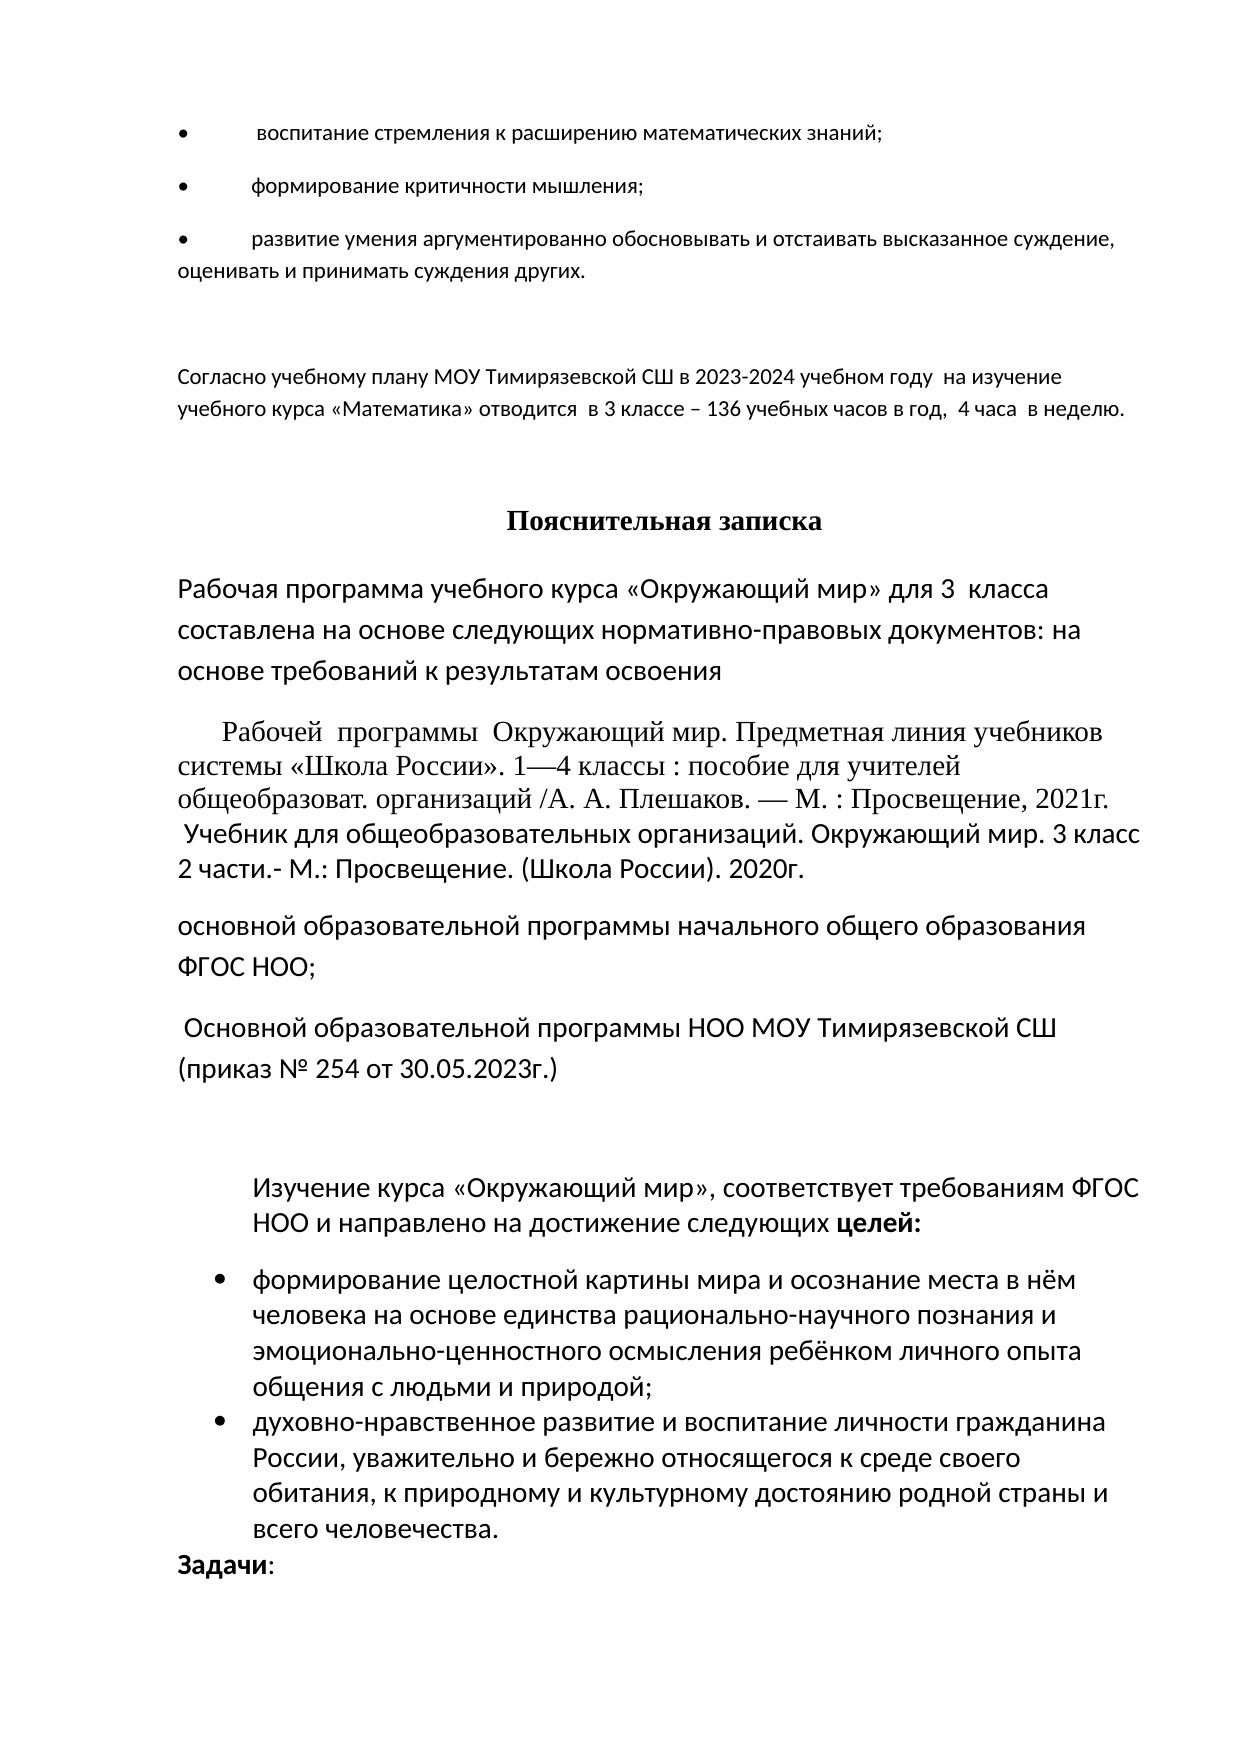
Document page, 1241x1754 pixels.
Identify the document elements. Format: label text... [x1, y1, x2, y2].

text основной образовательной программы начального общего образования ФГОС НОО; [177, 907, 1152, 983]
text Изучение курса «Окружающий мир», соответствует требованиям ФГОС НОО и направлено на достижение следующих целей: [252, 1169, 1152, 1240]
text Задачи: [177, 1546, 1152, 1581]
text Согласно учебному плану МОУ Тимирязевской СШ в 2023-2024 учебном году на изучение учебного курса «Математика» отводится в 3 классе – 136 учебных часов в год, 4 часа в неделю. [177, 362, 1152, 423]
list духовно-нравственное развитие и воспитание личности гражданина России, уважительно и бережно относящегося к среде своего обитания, к природному и культурному достоянию родной страны и всего человечества. [215, 1403, 1152, 1546]
list формирование целостной картины мира и осознание места в нём человека на основе единства рационально-научного познания и эмоционально-ценностного осмысления ребёнком личного опыта общения с людьми и природой; [215, 1261, 1152, 1403]
text Рабочая программа учебного курса «Окружающий мир» для 3 класса составлена на основе следующих нормативно-правовых документов: на основе требований к результатам освоения [177, 571, 1152, 688]
text Рабочей программы Окружающий мир. Предметная линия учебников системы «Школа России». 1—4 классы : пособие для учителей общеобразоват. организаций /А. А. Плешаков. — М. : Просвещение, 2021г. [177, 714, 1152, 815]
text Пояснительная записка [177, 503, 1152, 537]
text Учебник для общеобразовательных организаций. Окружающий мир. 3 класс 2 части.- М.: Просвещение. (Школа России). 2020г. [177, 815, 1152, 886]
text • воспитание стремления к расширению математических знаний; [177, 118, 1152, 146]
text • развитие умения аргументированно обосновывать и отстаивать высказанное суждение, оценивать и принимать суждения других. [177, 224, 1152, 284]
text • формирование критичности мышления; [177, 171, 1152, 199]
text Основной образовательной программы НОО МОУ Тимирязевской СШ (приказ № 254 от 30.05.2023г.) [177, 1009, 1152, 1086]
